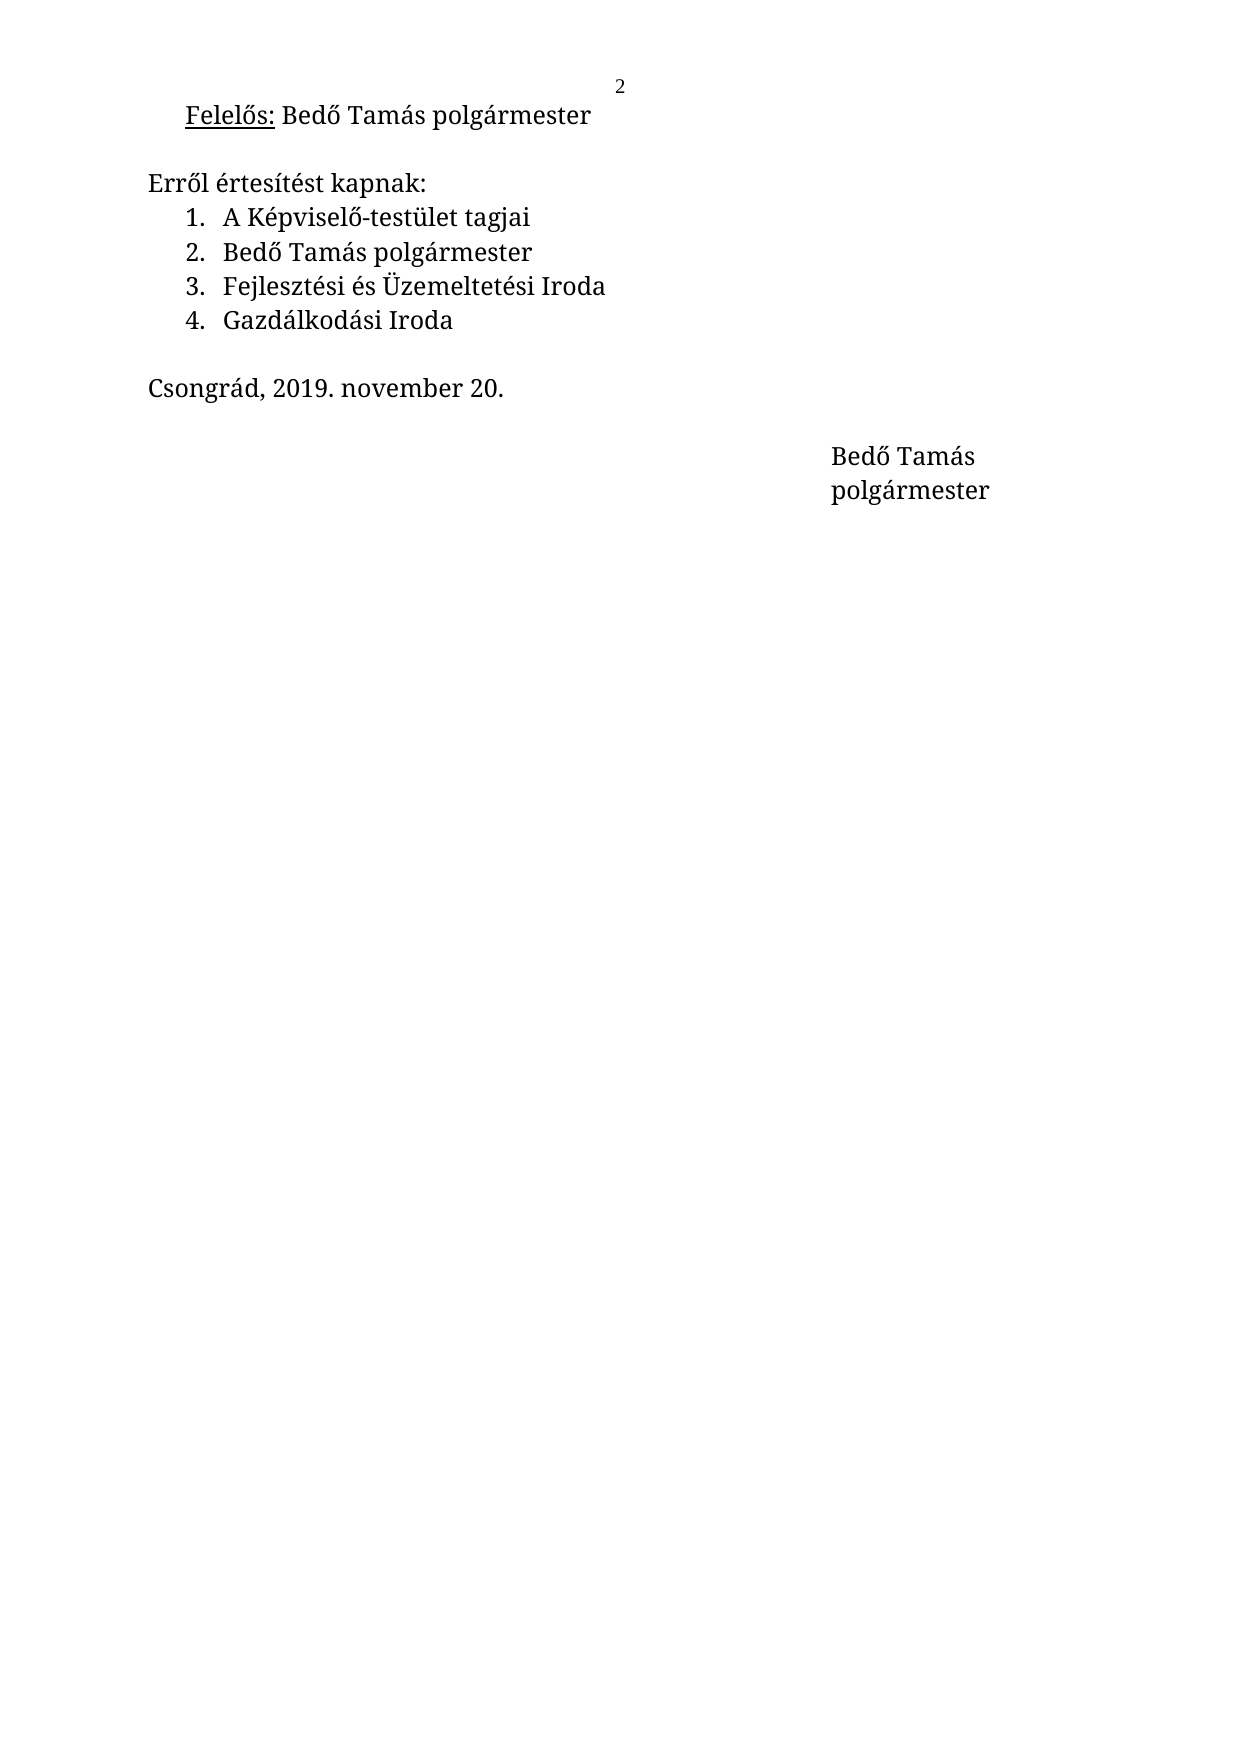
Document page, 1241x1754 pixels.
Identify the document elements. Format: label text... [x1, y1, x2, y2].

text Felelős: Bedő Tamás polgármester [148, 98, 1092, 132]
list A Képviselő-testület tagjai [185, 200, 1092, 234]
text polgármester [738, 473, 1092, 507]
list Fejlesztési és Üzemeltetési Iroda [185, 268, 1092, 302]
text Erről értesítést kapnak: [148, 166, 1092, 200]
text Csongrád, 2019. november 20. [148, 370, 1092, 404]
list Gazdálkodási Iroda [185, 302, 1092, 336]
list Bedő Tamás polgármester [185, 234, 1092, 268]
text Bedő Tamás [738, 438, 1092, 473]
